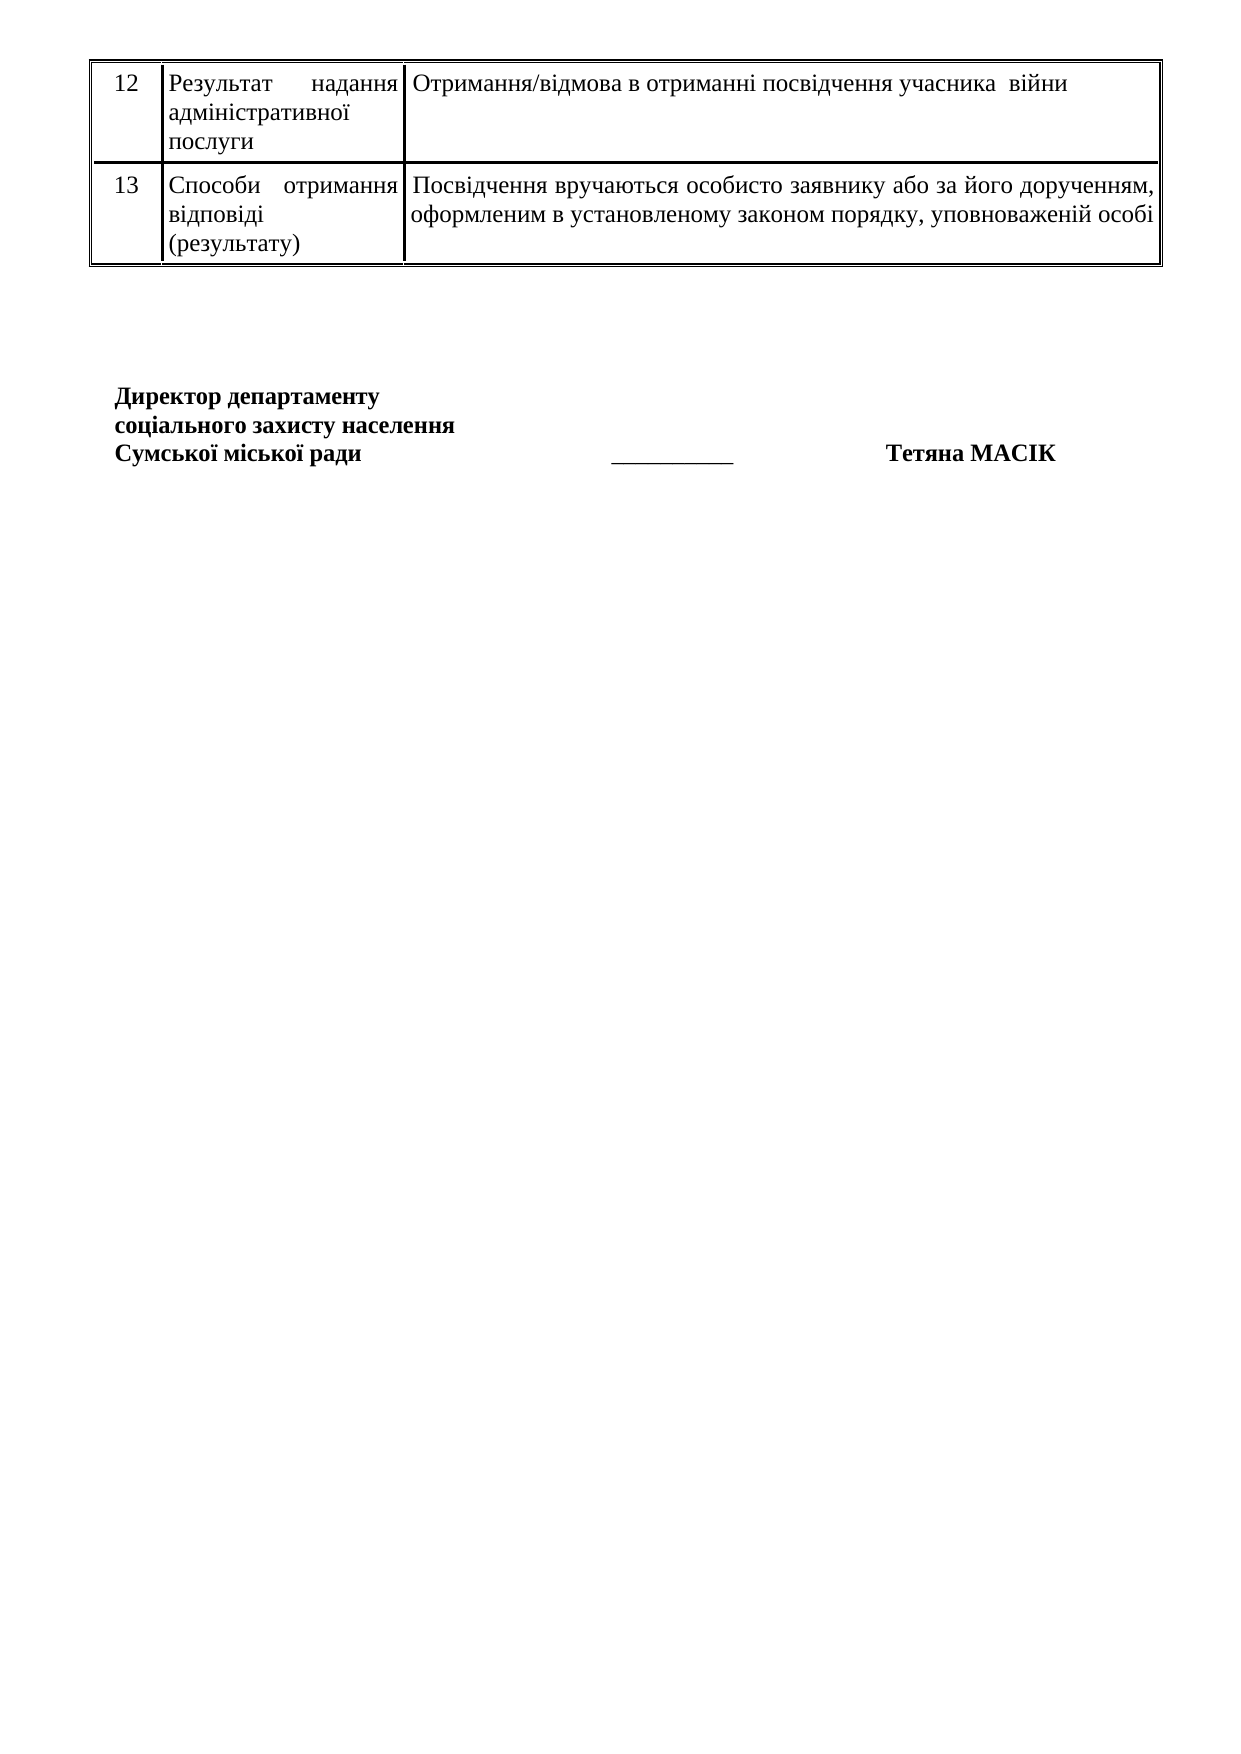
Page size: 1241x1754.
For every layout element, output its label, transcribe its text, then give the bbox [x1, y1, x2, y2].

table_cell Отримання/відмова в отриманні посвідчення учасника війни [404, 63, 1159, 161]
table_cell Посвідчення вручаються особисто заявнику або за його дорученням, оформленим в установленому законом порядку, уповноваженій особі [404, 161, 1159, 263]
table_cell Способи отримання відповіді (результату) [162, 164, 404, 263]
table_cell 13 [92, 161, 162, 263]
table_cell 12 [92, 61, 162, 161]
table_cell Результат надання адміністративної послуги [162, 61, 404, 161]
